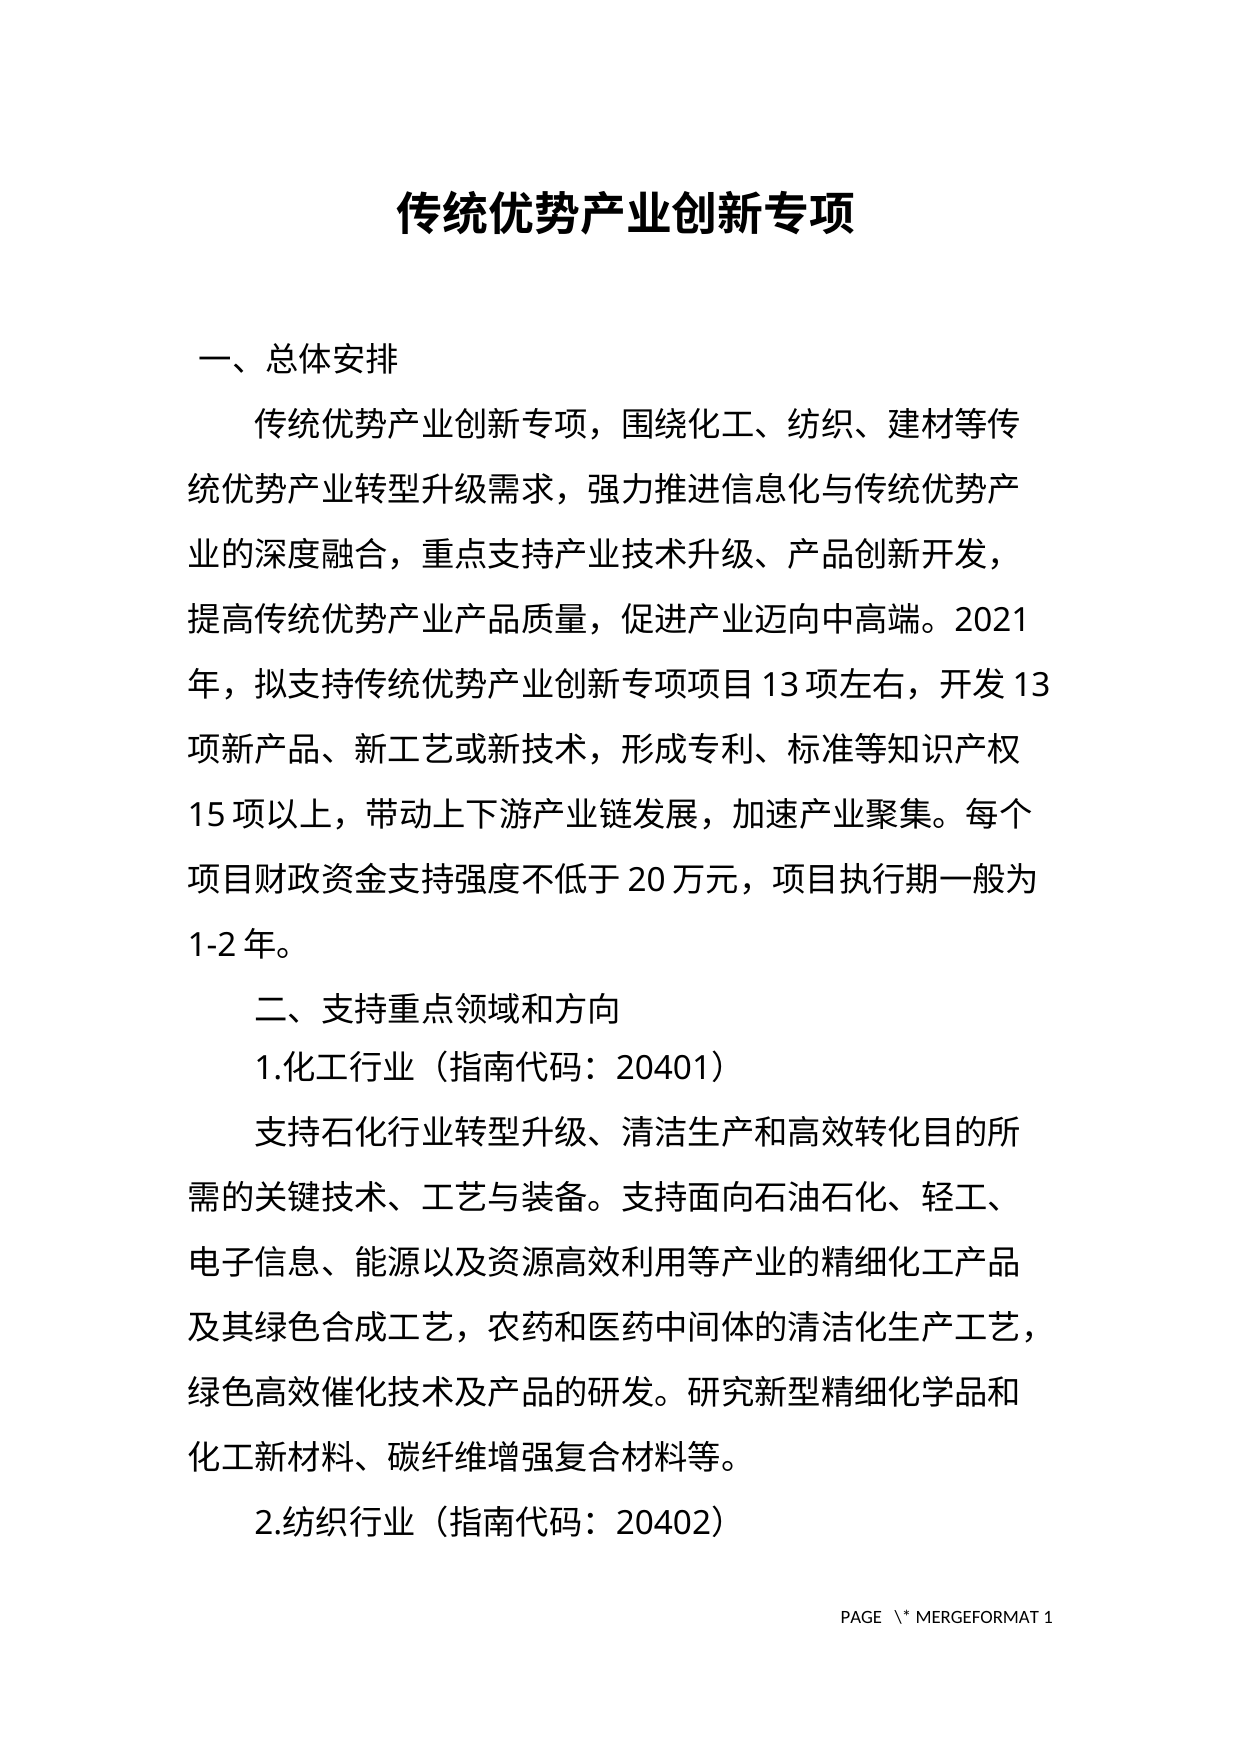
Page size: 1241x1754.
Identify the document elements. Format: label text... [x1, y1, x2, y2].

text 1.化工行业（指南代码：20401） [187, 1033, 1053, 1098]
text 传统优势产业创新专项 [187, 162, 1053, 259]
text 2.纺织行业（指南代码：20402） [187, 1488, 1053, 1553]
text 传统优势产业创新专项，围绕化工、纺织、建材等传统优势产业转型升级需求，强力推进信息化与传统优势产业的深度融合，重点支持产业技术升级、产品创新开发，提高传统优势产业产品质量，促进产业迈向中高端。2021年，拟支持传统优势产业创新专项项目13项左右，开发13项新产品、新工艺或新技术，形成专利、标准等知识产权15项以上，带动上下游产业链发展，加速产业聚集。每个项目财政资金支持强度不低于20万元，项目执行期一般为1-2年。 [187, 389, 1053, 974]
text 支持石化行业转型升级、清洁生产和高效转化目的所需的关键技术、工艺与装备。支持面向石油石化、轻工、电子信息、能源以及资源高效利用等产业的精细化工产品及其绿色合成工艺，农药和医药中间体的清洁化生产工艺，绿色高效催化技术及产品的研发。研究新型精细化学品和化工新材料、碳纤维增强复合材料等。 [187, 1098, 1053, 1488]
text 一、总体安排 [187, 324, 1053, 389]
text 二、支持重点领域和方向 [187, 974, 1053, 1033]
